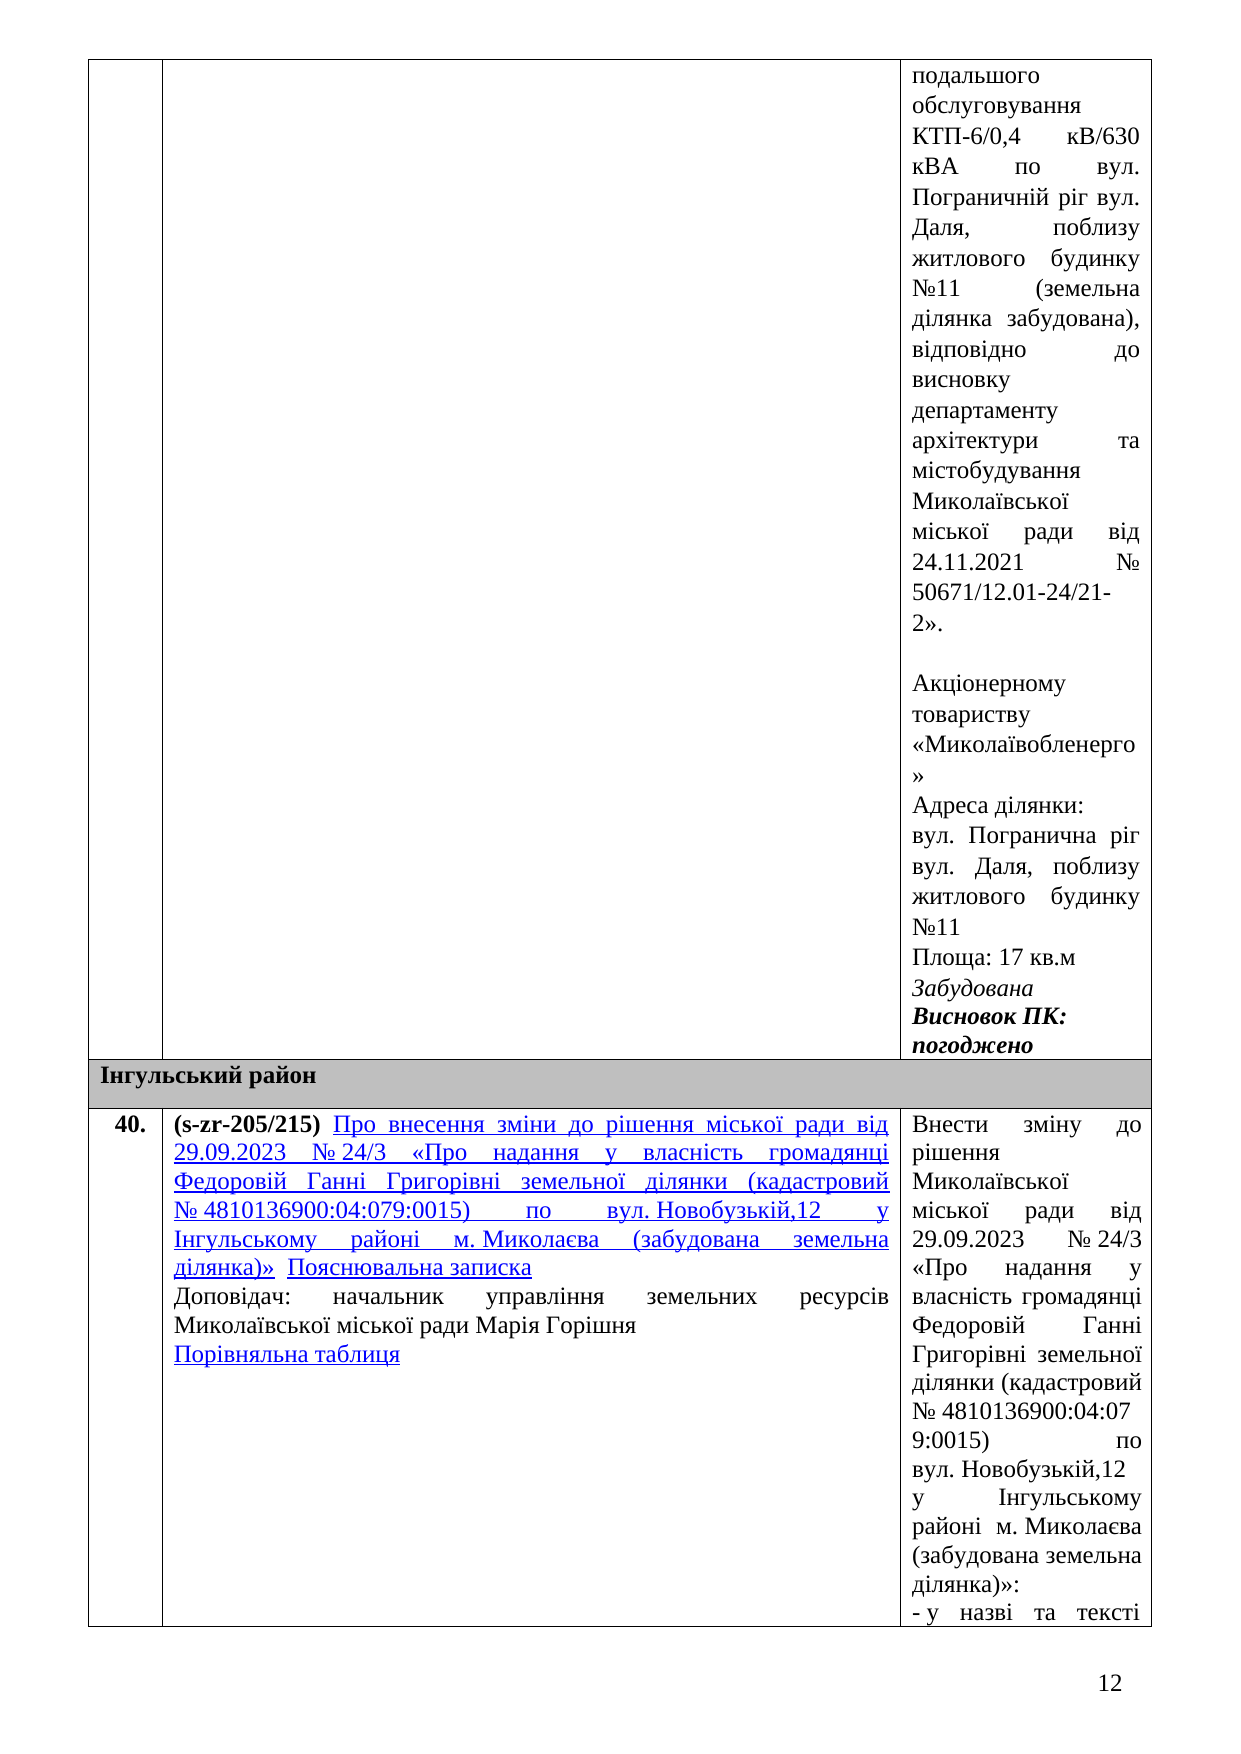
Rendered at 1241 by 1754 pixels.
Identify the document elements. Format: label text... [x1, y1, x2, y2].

table_cell [89, 1109, 162, 1626]
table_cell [901, 1109, 1151, 1626]
table_cell Інгульський район [89, 1060, 1151, 1108]
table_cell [901, 60, 1151, 1059]
table_cell [89, 60, 162, 1059]
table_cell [163, 1109, 900, 1626]
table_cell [163, 60, 900, 1059]
